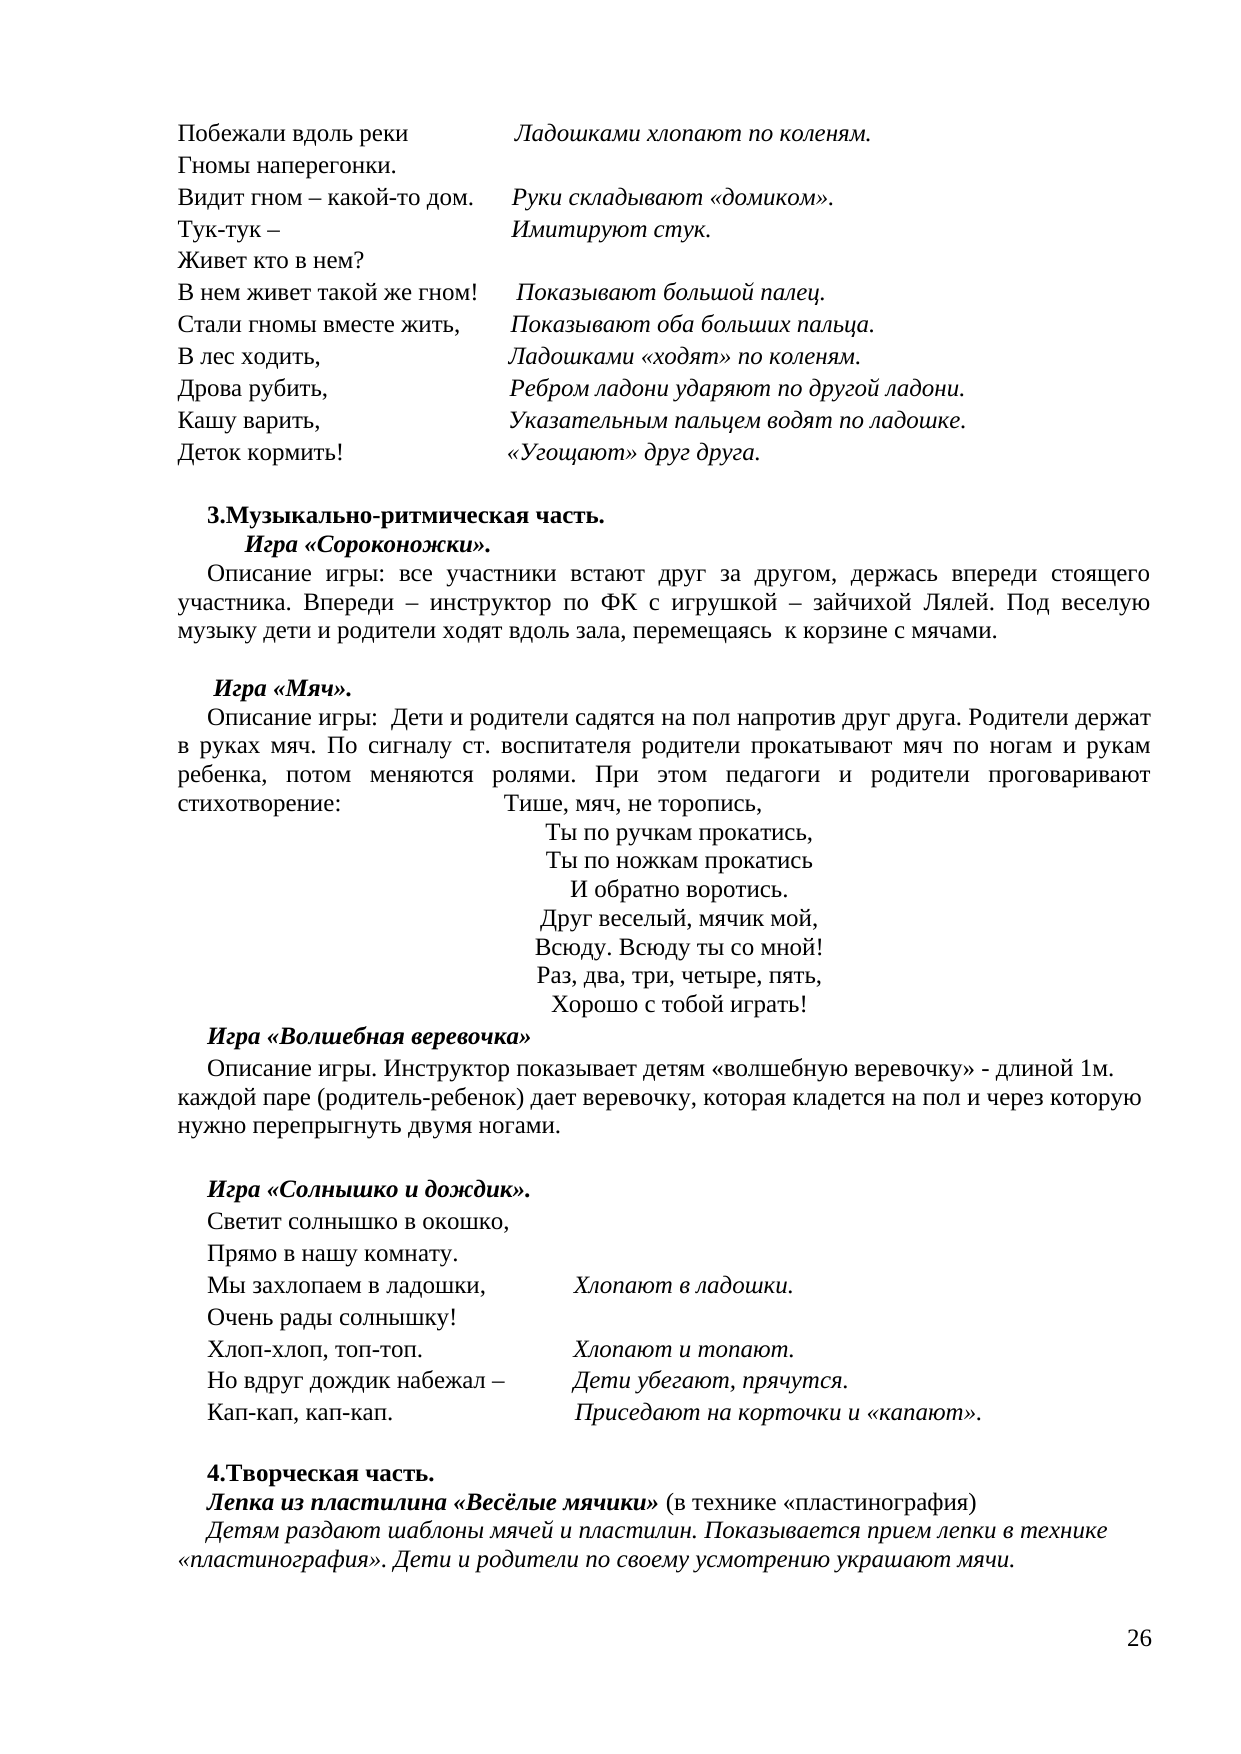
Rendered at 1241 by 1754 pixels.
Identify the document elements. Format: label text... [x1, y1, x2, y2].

text Живет кто в нем? [177, 246, 1152, 274]
text Гномы наперегонки. [177, 150, 1152, 179]
text Стали гномы вместе жить, Показывают оба больших пальца. [177, 309, 1152, 338]
list И обратно воротись. [177, 874, 1152, 903]
list Хорошо с тобой играть! [177, 989, 1152, 1018]
list Описание игры: Дети и родители садятся на пол напротив друг друга. Родители держат в руках мяч. По сигналу ст. воспитателя родители прокатывают мяч по ногам и рукам ребенка, потом меняются ролями. При этом педагоги и родители проговаривают стихотворение: Тише, мяч, не торопись, [177, 702, 1152, 817]
list Игра «Сороконожки». [244, 529, 1152, 558]
text Побежали вдоль реки Ладошками хлопают по коленям. [177, 118, 1152, 147]
text Мы захлопаем в ладошки, Хлопают в ладошки. [177, 1270, 1152, 1299]
list Друг веселый, мячик мой, [177, 903, 1152, 932]
text Дрова рубить, Ребром ладони ударяют по другой ладони. [177, 373, 1152, 402]
text Очень рады солнышку! [177, 1302, 1152, 1331]
text Описание игры. Инструктор показывает детям «волшебную веревочку» - длиной 1м. каждой паре (родитель-ребенок) дает веревочку, которая кладется на пол и через которую нужно перепрыгнуть двумя ногами. [177, 1053, 1152, 1139]
text Кап-кап, кап-кап. Приседают на корточки и «капают». [177, 1397, 1152, 1426]
list Ты по ножкам прокатись [177, 846, 1152, 874]
list Всюду. Всюду ты со мной! [177, 932, 1152, 961]
list Детям раздают шаблоны мячей и пластилин. Показывается прием лепки в технике «пластинография». Дети и родители по своему усмотрению украшают мячи. [177, 1516, 1152, 1573]
list Лепка из пластилина «Весёлые мячики» (в технике «пластинография) [177, 1487, 1152, 1516]
text Видит гном – какой-то дом. Руки складывают «домиком». [177, 182, 1152, 211]
text Прямо в нашу комнату. [177, 1238, 1152, 1267]
list Игра «Мяч». [177, 673, 1152, 702]
text Тук-тук – Имитируют стук. [177, 214, 1152, 242]
list Описание игры: все участники встают друг за другом, держась впереди стоящего участника. Впереди – инструктор по ФК с игрушкой – зайчихой Лялей. Под веселую музыку дети и родители ходят вдоль зала, перемещаясь к корзине с мячами. [177, 558, 1152, 644]
text Светит солнышко в окошко, [177, 1206, 1152, 1235]
text Игра «Волшебная веревочка» [177, 1021, 1152, 1050]
text В нем живет такой же гном! Показывают большой палец. [177, 277, 1152, 306]
text 3.Музыкально-ритмическая часть. [207, 501, 1152, 529]
text Хлоп-хлоп, топ-топ. Хлопают и топают. [177, 1334, 1152, 1362]
text Но вдруг дождик набежал – Дети убегают, прячутся. [177, 1366, 1152, 1394]
text Игра «Солнышко и дождик». [177, 1174, 1152, 1203]
list Раз, два, три, четыре, пять, [177, 961, 1152, 989]
text В лес ходить, Ладошками «ходят» по коленям. [177, 341, 1152, 370]
list 4.Творческая часть. [177, 1458, 1152, 1487]
text Кашу варить, Указательным пальцем водят по ладошке. [177, 405, 1152, 434]
list Ты по ручкам прокатись, [177, 817, 1152, 846]
text Деток кормить! «Угощают» друг друга. [177, 437, 1152, 466]
